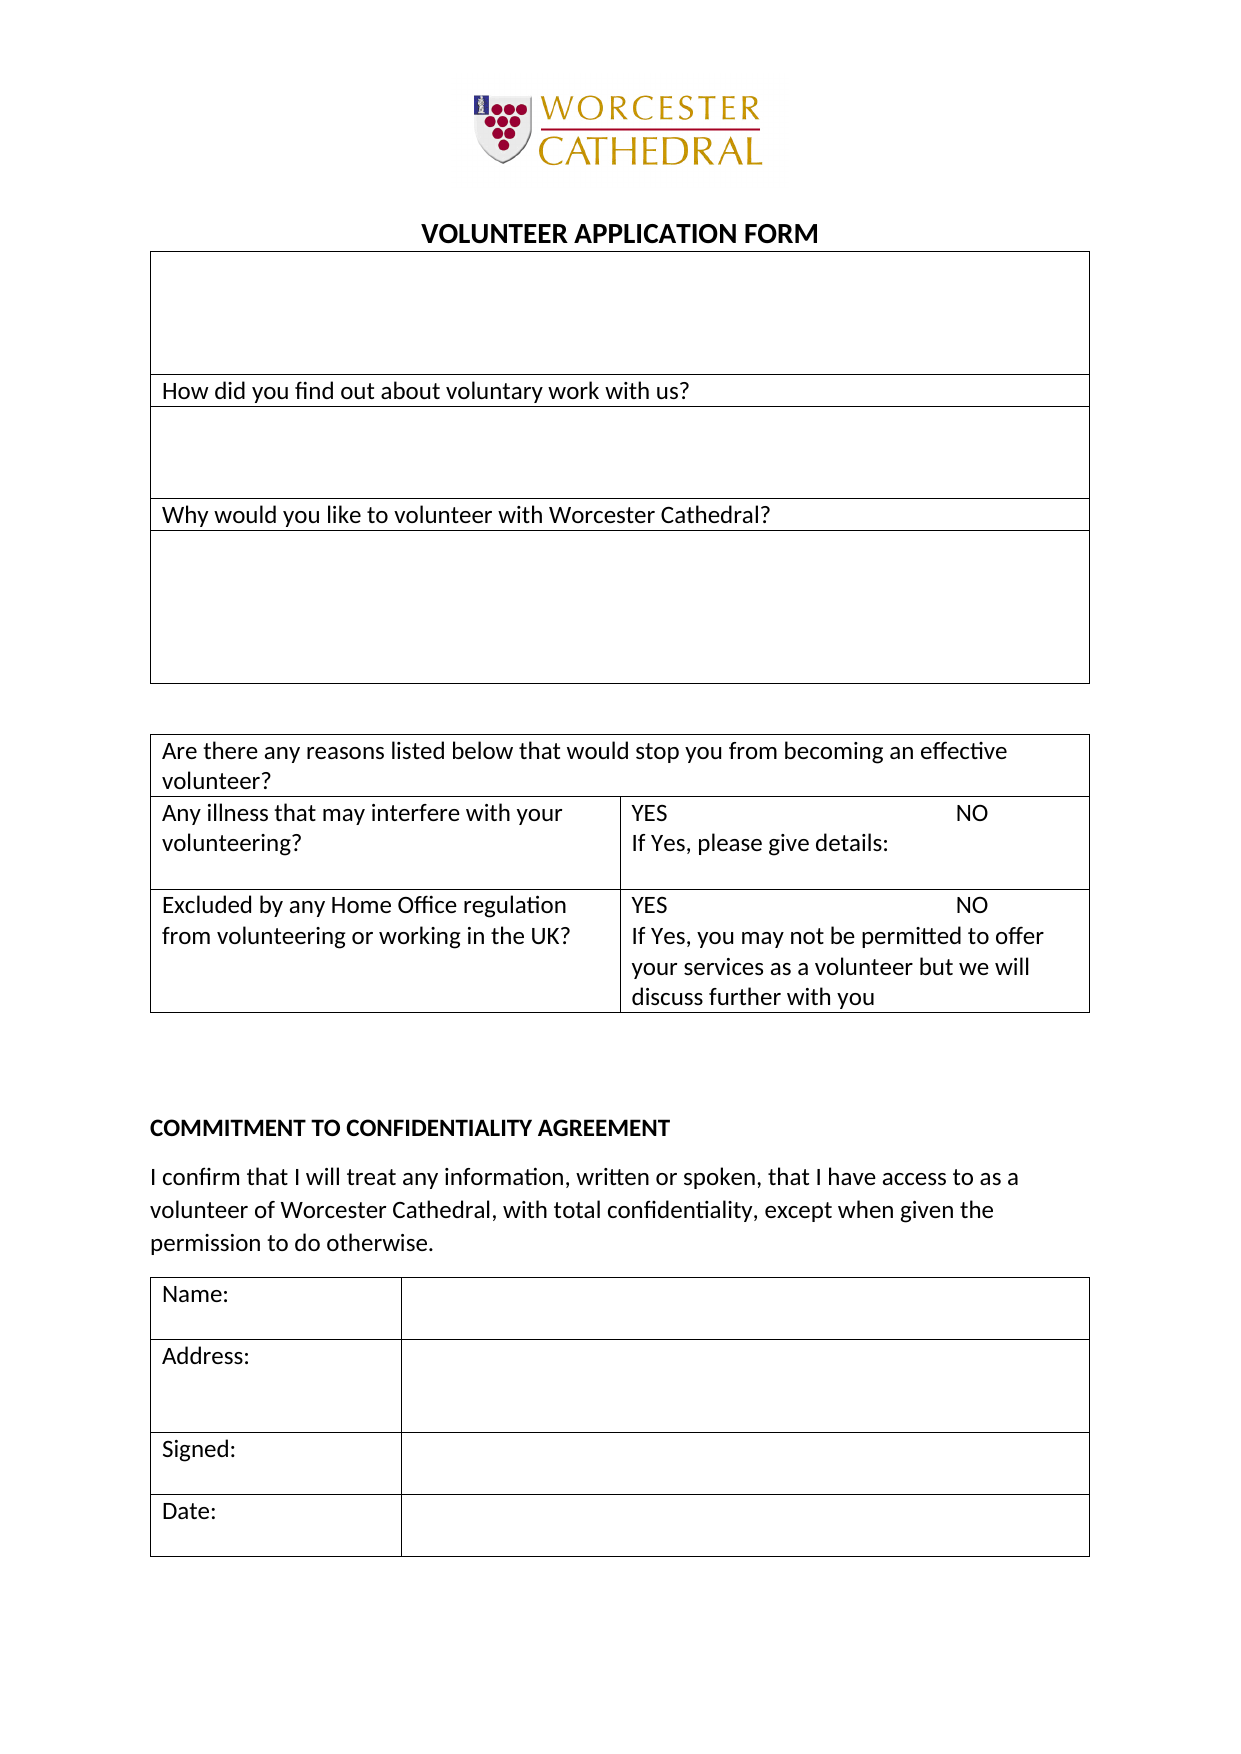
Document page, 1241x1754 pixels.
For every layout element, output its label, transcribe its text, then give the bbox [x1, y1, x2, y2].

table_cell [402, 1495, 1089, 1556]
table_cell [402, 1433, 1089, 1494]
table_cell [151, 531, 1089, 683]
picture [451, 73, 789, 188]
table_cell Signed: [151, 1433, 401, 1494]
table_cell YES NO If Yes, you may not be permitted to offer your services as a volunteer but we will discuss further with you [621, 890, 1089, 1012]
table_cell YES NO If Yes, please give details: [621, 797, 1089, 889]
table_header [402, 1278, 1089, 1339]
table_cell Date: [151, 1495, 401, 1556]
table_cell How did you find out about voluntary work with us? [151, 375, 1089, 406]
text COMMITMENT TO CONFIDENTIALITY AGREEMENT [150, 1112, 1090, 1142]
table_cell Why would you like to volunteer with Worcester Cathedral? [151, 499, 1089, 530]
table_cell [151, 252, 1089, 374]
table_cell [151, 407, 1089, 498]
text I confirm that I will treat any information, written or spoken, that I have access to as a volunteer of Worcester Cathedral, with total confidentiality, except when given the permission to do otherwise. [150, 1162, 1090, 1258]
table_cell Any illness that may interfere with your volunteering? [151, 797, 620, 889]
table_cell Excluded by any Home Office regulation from volunteering or working in the UK? [151, 890, 620, 1012]
table_header Are there any reasons listed below that would stop you from becoming an effective volunteer? [151, 735, 1089, 796]
table_cell Address: [151, 1340, 401, 1432]
table_header Name: [151, 1278, 401, 1339]
table_cell [402, 1340, 1089, 1432]
